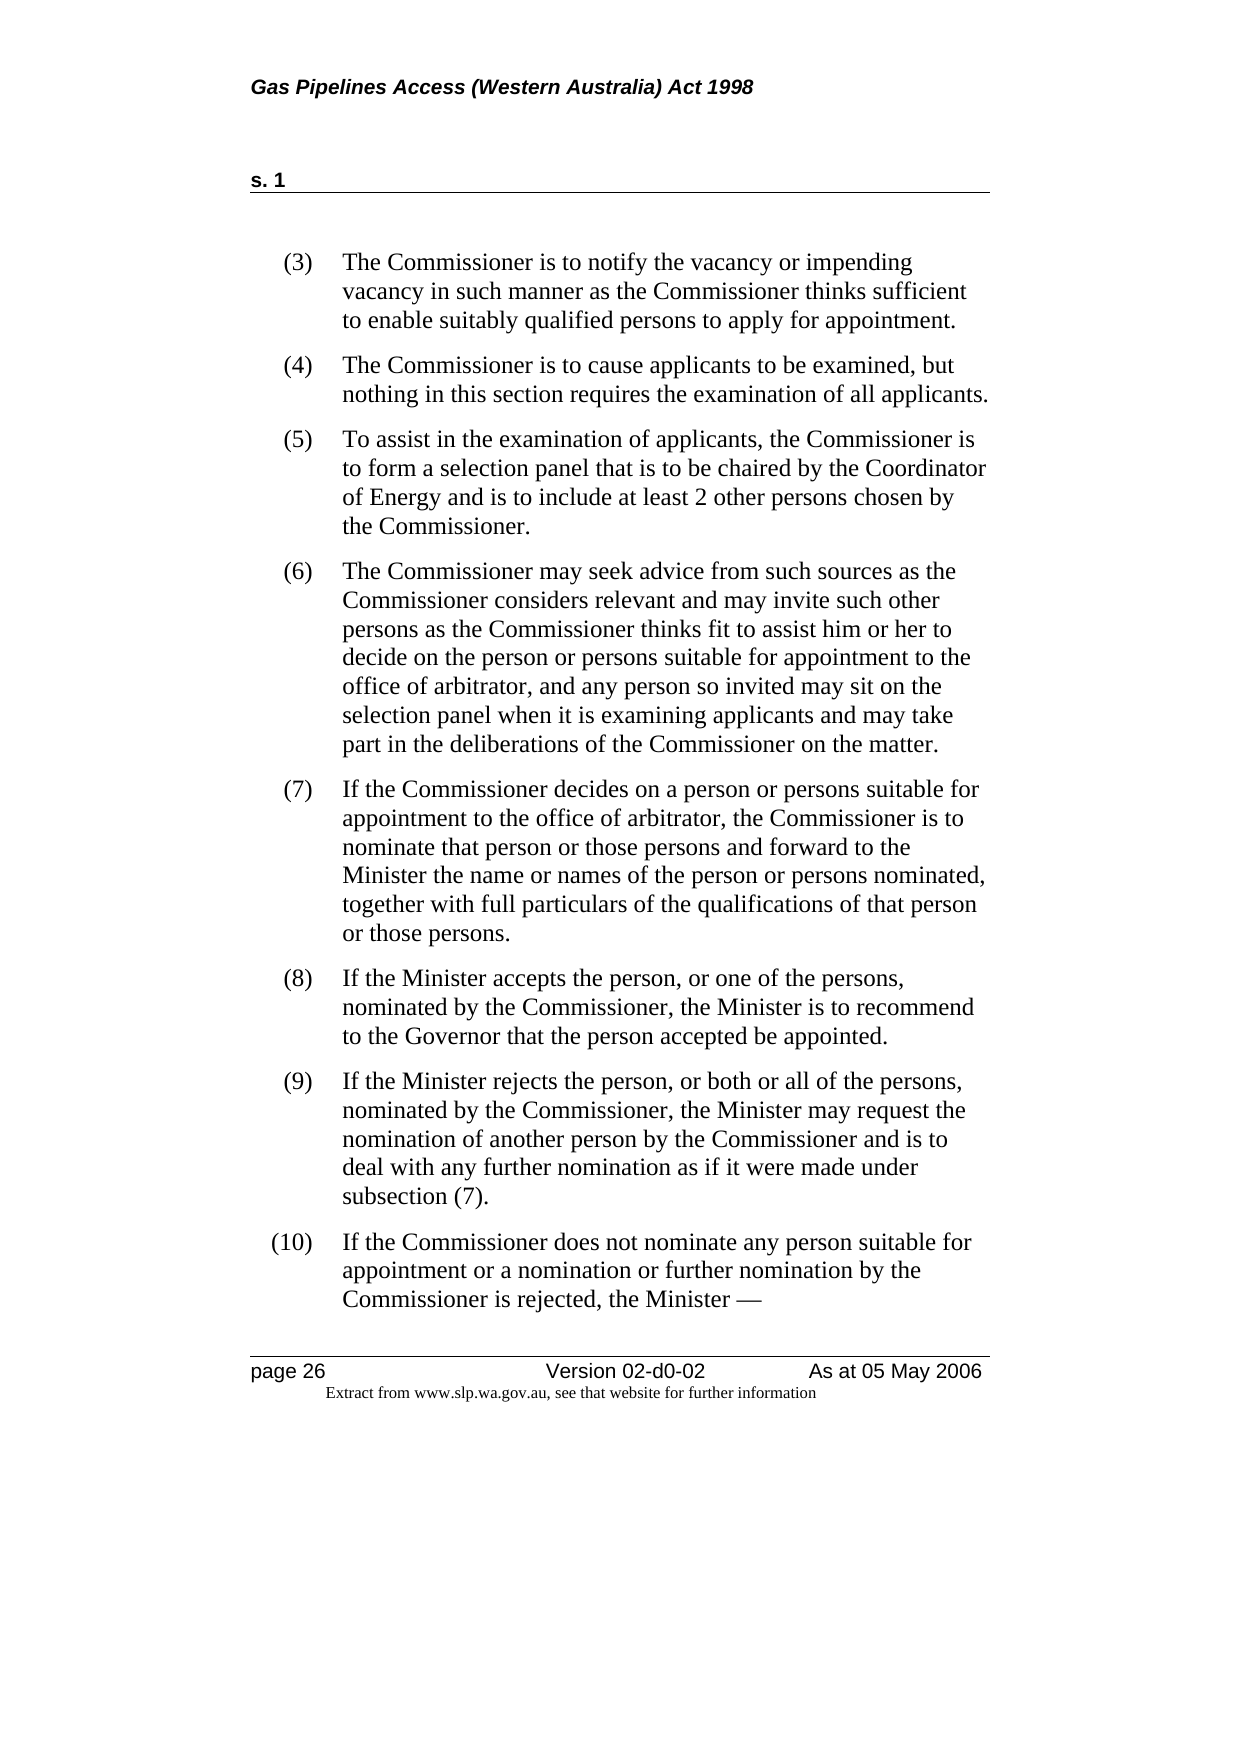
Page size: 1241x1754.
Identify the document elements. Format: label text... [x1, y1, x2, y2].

text (9) If the Minister rejects the person, or both or all of the persons, nominated by the Commissioner, the Minister may request the nomination of another person by the Commissioner and is to deal with any further nomination as if it were made under subsection (7). [250, 1066, 990, 1210]
text (3) The Commissioner is to notify the vacancy or impending vacancy in such manner as the Commissioner thinks sufficient to enable suitably qualified persons to apply for appointment. [250, 247, 990, 334]
text (5) To assist in the examination of applicants, the Commissioner is to form a selection panel that is to be chaired by the Coordinator of Energy and is to include at least 2 other persons chosen by the Commissioner. [250, 424, 990, 539]
text (7) If the Commissioner decides on a person or persons suitable for appointment to the office of arbitrator, the Commissioner is to nominate that person or those persons and forward to the Minister the name or names of the person or persons nominated, together with full particulars of the qualifications of that person or those persons. [250, 774, 990, 947]
text (8) If the Minister accepts the person, or one of the persons, nominated by the Commissioner, the Minister is to recommend to the Governor that the person accepted be appointed. [250, 963, 990, 1049]
text (6) The Commissioner may seek advice from such sources as the Commissioner considers relevant and may invite such other persons as the Commissioner thinks fit to assist him or her to decide on the person or persons suitable for appointment to the office of arbitrator, and any person so invited may sit on the selection panel when it is examining applicants and may take part in the deliberations of the Commissioner on the matter. [250, 556, 990, 757]
text (10) If the Commissioner does not nominate any person suitable for appointment or a nomination or further nomination by the Commissioner is rejected, the Minister — [250, 1227, 990, 1313]
text (4) The Commissioner is to cause applicants to be examined, but nothing in this section requires the examination of all applicants. [250, 350, 990, 408]
